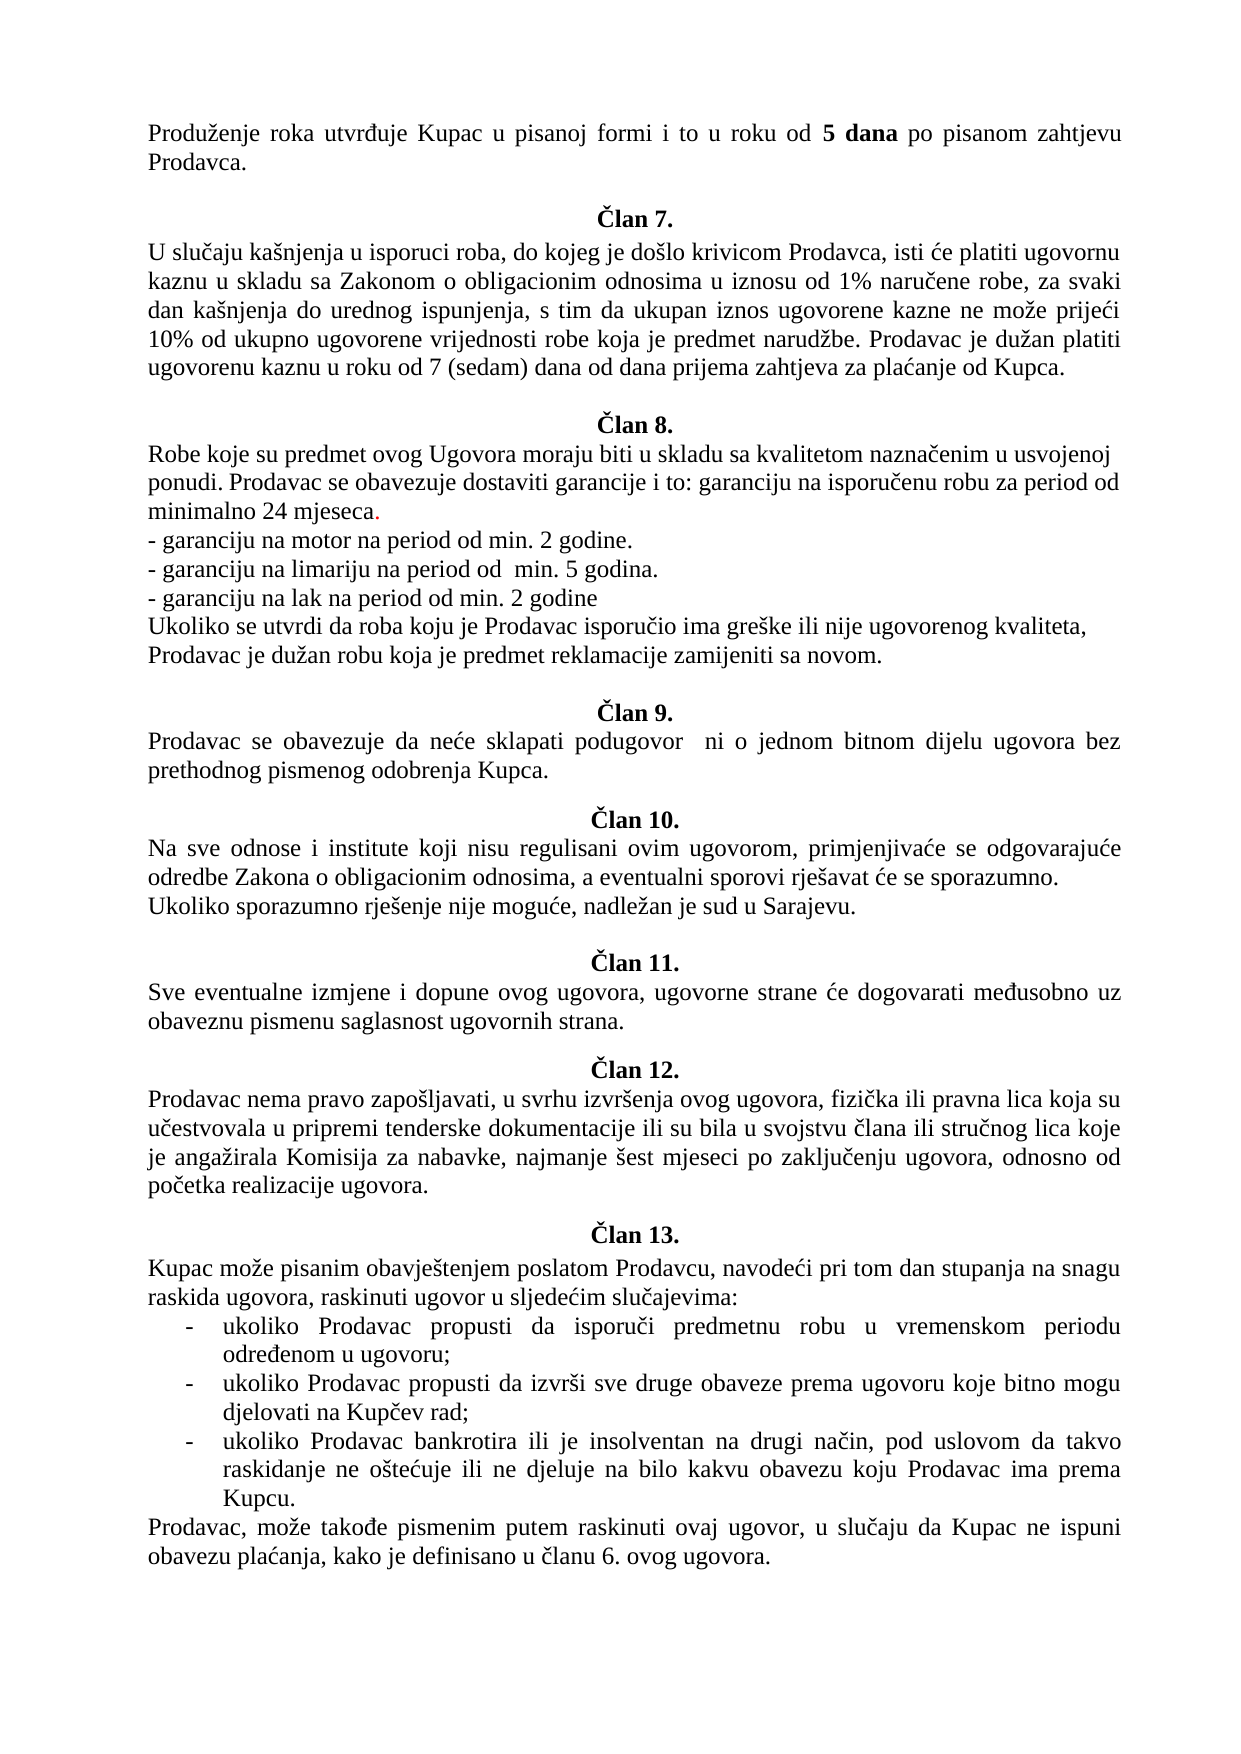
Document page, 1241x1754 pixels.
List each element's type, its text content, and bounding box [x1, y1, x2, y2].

list ukoliko Prodavac propusti da izvrši sve druge obaveze prema ugovoru koje bitno mogu djelovati na Kupčev rad; [185, 1368, 1122, 1426]
text Produženje roka utvrđuje Kupac u pisanoj formi i to u roku od 5 dana po pisanom zahtjevu Prodavca. [148, 118, 1122, 176]
text Ukoliko se utvrdi da roba koju je Prodavac isporučio ima greške ili nije ugovorenog kvaliteta, Prodavac je dužan robu koja je predmet reklamacije zamijeniti sa novom. [148, 611, 1122, 669]
text Član 7. [148, 204, 1122, 233]
text Ukoliko sporazumno rješenje nije moguće, nadležan je sud u Sarajevu. [148, 891, 1122, 920]
list ukoliko Prodavac bankrotira ili je insolventan na drugi način, pod uslovom da takvo raskidanje ne oštećuje ili ne djeluje na bilo kakvu obavezu koju Prodavac ima prema Kupcu. [185, 1426, 1122, 1512]
text Član 13. [148, 1220, 1122, 1249]
text Prodavac, može takođe pismenim putem raskinuti ovaj ugovor, u slučaju da Kupac ne ispuni obavezu plaćanja, kako je definisano u članu 6. ovog ugovora. [148, 1512, 1122, 1569]
text Prodavac se obavezuje da neće sklapati podugovor ni o jednom bitnom dijelu ugovora bez prethodnog pismenog odobrenja Kupca. [148, 726, 1122, 784]
text - garanciju na motor na period od min. 2 godine. [148, 525, 1122, 554]
text Na sve odnose i institute koji nisu regulisani ovim ugovorom, primjenjivaće se odgovarajuće odredbe Zakona o obligacionim odnosima, a eventualni sporovi rješavat će se sporazumno. [148, 833, 1122, 891]
text Kupac može pisanim obavještenjem poslatom Prodavcu, navodeći pri tom dan stupanja na snagu raskida ugovora, raskinuti ugovor u sljedećim slučajevima: [148, 1253, 1122, 1311]
text Član 12. [148, 1056, 1122, 1084]
text Član 11. [148, 948, 1122, 977]
text - garanciju na lak na period od min. 2 godine [148, 583, 1122, 611]
text Član 9. [148, 698, 1122, 726]
text Robe koje su predmet ovog Ugovora moraju biti u skladu sa kvalitetom naznačenim u usvojenoj ponudi. Prodavac se obavezuje dostaviti garancije i to: garanciju na isporučenu robu za period od minimalno 24 mjeseca. [148, 439, 1122, 525]
text Član 8. [148, 410, 1122, 439]
text Prodavac nema pravo zapošljavati, u svrhu izvršenja ovog ugovora, fizička ili pravna lica koja su učestvovala u pripremi tenderske dokumentacije ili su bila u svojstvu člana ili stručnog lica koje je angažirala Komisija za nabavke, najmanje šest mjeseci po zaključenju ugovora, odnosno od početka realizacije ugovora. [148, 1084, 1122, 1199]
list ukoliko Prodavac propusti da isporuči predmetnu robu u vremenskom periodu određenom u ugovoru; [185, 1311, 1122, 1368]
text Sve eventualne izmjene i dopune ovog ugovora, ugovorne strane će dogovarati međusobno uz obaveznu pismenu saglasnost ugovornih strana. [148, 977, 1122, 1035]
text Član 10. [148, 805, 1122, 833]
text U slučaju kašnjenja u isporuci roba, do kojeg je došlo krivicom Prodavca, isti će platiti ugovornu kaznu u skladu sa Zakonom o obligacionim odnosima u iznosu od 1% naručene robe, za svaki dan kašnjenja do urednog ispunjenja, s tim da ukupan iznos ugovorene kazne ne može prijeći 10% od ukupno ugovorene vrijednosti robe koja je predmet narudžbe. Prodavac je dužan platiti ugovorenu kaznu u roku od 7 (sedam) dana od dana prijema zahtjeva za plaćanje od Kupca. [148, 237, 1122, 381]
text - garanciju na limariju na period od min. 5 godina. [148, 554, 1122, 583]
